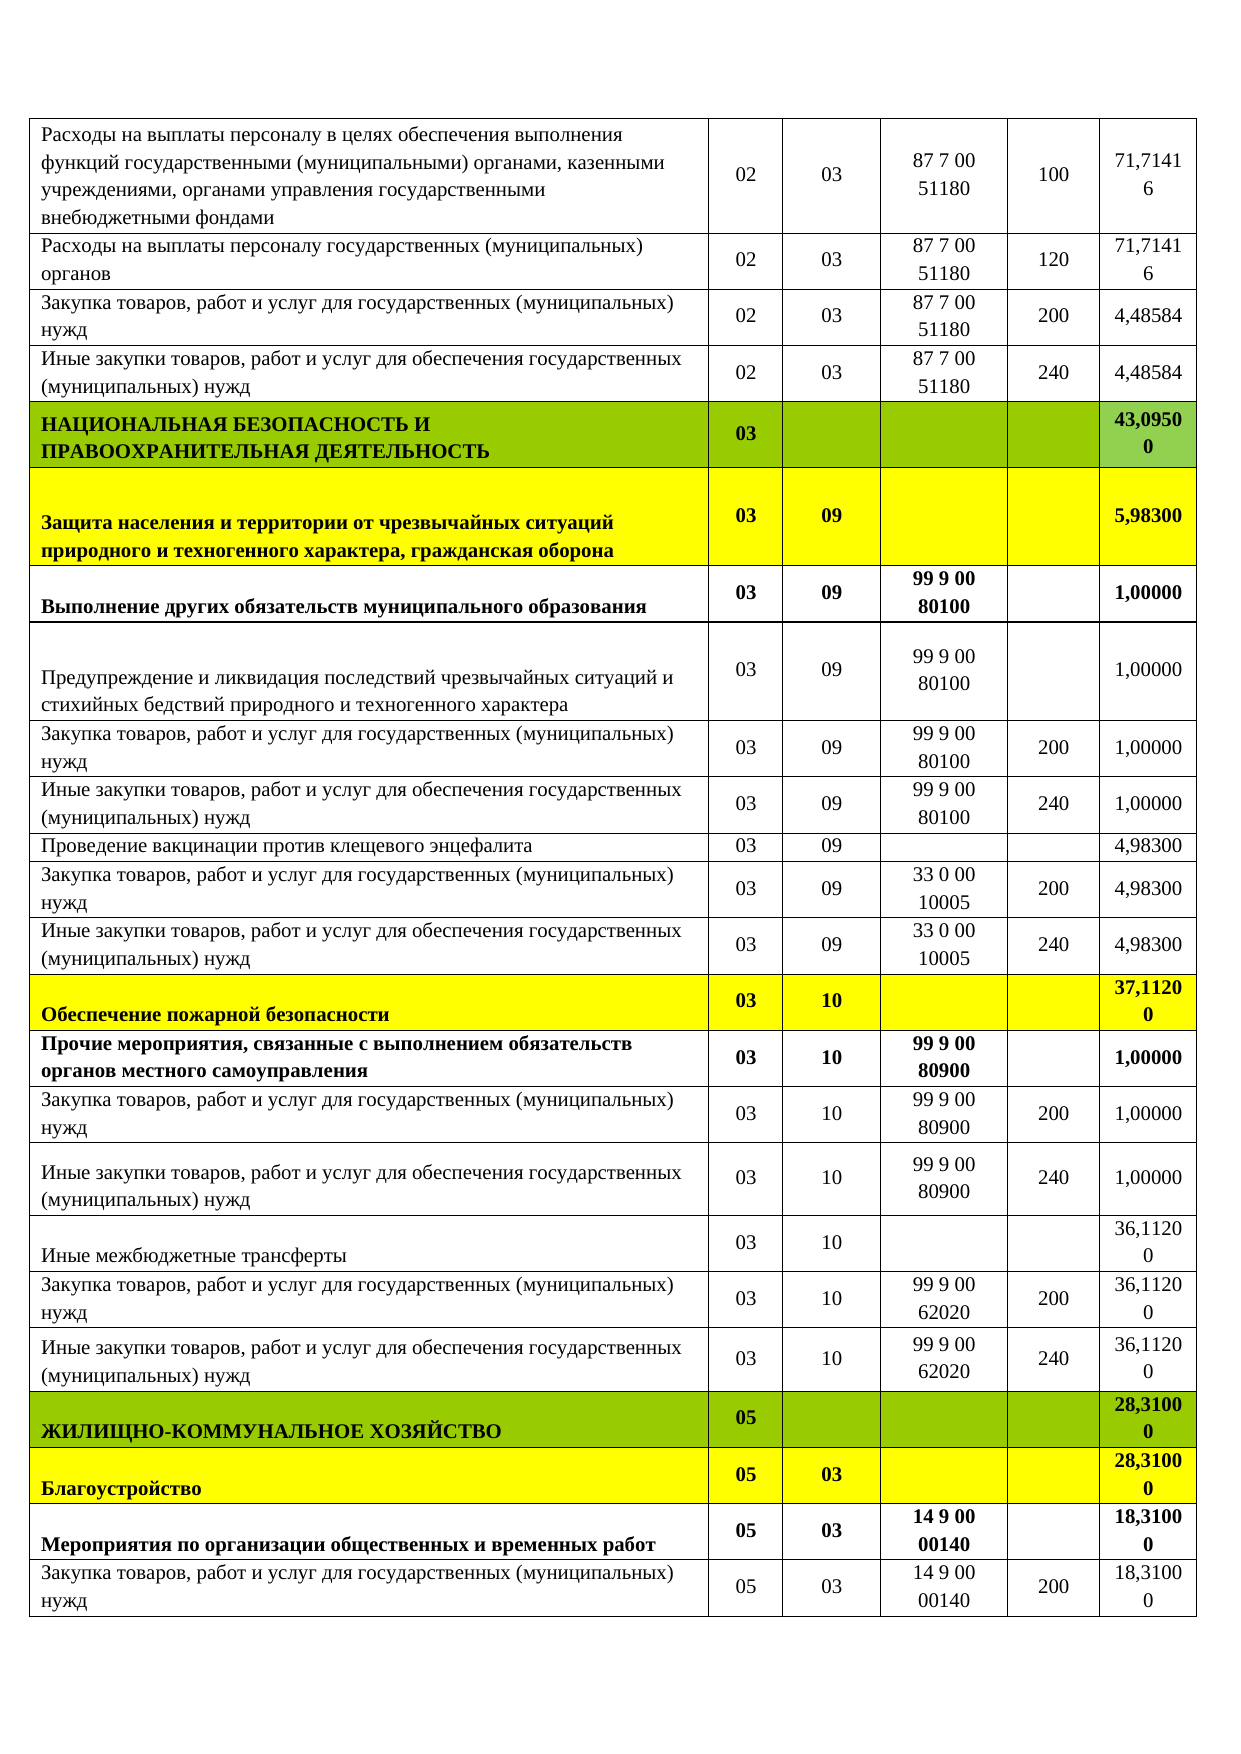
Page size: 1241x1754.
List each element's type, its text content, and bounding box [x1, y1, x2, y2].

table_cell Предупреждение и ликвидация последствий чрезвычайных ситуаций и стихийных бедствий природного и техногенного характера [30, 623, 708, 720]
table_cell 99 9 00 80900 [881, 1031, 1007, 1086]
table_cell 09 [783, 777, 880, 832]
table_cell 03 [709, 862, 782, 917]
table_cell 99 9 00 80100 [881, 721, 1007, 776]
table_cell 200 [1008, 1272, 1099, 1327]
table_cell 09 [783, 918, 880, 973]
table_cell Прочие мероприятия, связанные с выполнением обязательств органов местного самоуправления [30, 1031, 708, 1086]
table_cell [1008, 1448, 1099, 1503]
table_cell 99 9 00 62020 [881, 1272, 1007, 1327]
table_cell Расходы на выплаты персоналу государственных (муниципальных) органов [30, 234, 708, 289]
table_cell 03 [709, 721, 782, 776]
table_cell [881, 402, 1007, 467]
table_cell [1008, 1031, 1099, 1086]
table_cell Закупка товаров, работ и услуг для государственных (муниципальных) нужд [30, 862, 708, 917]
table_cell 240 [1008, 1328, 1099, 1391]
table_cell 87 7 00 51180 [881, 290, 1007, 345]
table_cell 71,71416 [1100, 119, 1196, 232]
table_cell 1,00000 [1100, 623, 1196, 720]
table_cell 1,00000 [1100, 777, 1196, 832]
table_cell Иные закупки товаров, работ и услуг для обеспечения государственных (муниципальных) нужд [30, 777, 708, 832]
table_cell 87 7 00 51180 [881, 234, 1007, 289]
table_cell Закупка товаров, работ и услуг для государственных (муниципальных) нужд [30, 1087, 708, 1142]
table_cell 240 [1008, 1143, 1099, 1215]
table_cell 03 [709, 566, 782, 621]
table_cell 02 [709, 119, 782, 232]
table_cell 10 [783, 1087, 880, 1142]
table_cell 03 [783, 1448, 880, 1503]
table_cell 99 9 00 80900 [881, 1087, 1007, 1142]
table_cell 87 7 00 51180 [881, 346, 1007, 401]
table_cell 36,11200 [1100, 1216, 1196, 1271]
table_cell 4,98300 [1100, 862, 1196, 917]
table_cell Расходы на выплаты персоналу в целях обеспечения выполнения функций государственными (муниципальными) органами, казенными учреждениями, органами управления государственными внебюджетными фондами [30, 119, 708, 232]
table_cell [1008, 623, 1099, 720]
table_cell 03 [709, 975, 782, 1030]
table_cell [1008, 468, 1099, 565]
table_cell Благоустройство [30, 1448, 708, 1503]
table_cell 05 [709, 1392, 782, 1447]
table_cell 03 [783, 290, 880, 345]
table_cell 03 [709, 918, 782, 973]
table_cell 10 [783, 1031, 880, 1086]
table_cell 1,00000 [1100, 566, 1196, 621]
table_cell 200 [1008, 1087, 1099, 1142]
table_cell 4,98300 [1100, 834, 1196, 861]
table_cell 1,00000 [1100, 1087, 1196, 1142]
table_cell 03 [709, 834, 782, 861]
table_cell 03 [709, 402, 782, 467]
table_cell 37,11200 [1100, 975, 1196, 1030]
table_cell [881, 1216, 1007, 1271]
table_cell 99 9 00 80900 [881, 1143, 1007, 1215]
table_cell [1008, 834, 1099, 861]
table_cell 10 [783, 1328, 880, 1391]
table_cell 200 [1008, 862, 1099, 917]
table_cell 10 [783, 1272, 880, 1327]
table_cell 1,00000 [1100, 1031, 1196, 1086]
table_cell 03 [783, 346, 880, 401]
table_cell 4,98300 [1100, 918, 1196, 973]
table_cell 240 [1008, 918, 1099, 973]
table_cell 03 [783, 1504, 880, 1559]
table_cell 43,09500 [1100, 402, 1196, 467]
table_cell [783, 1392, 880, 1447]
table_cell 120 [1008, 234, 1099, 289]
table_cell 200 [1008, 721, 1099, 776]
table_cell 02 [709, 234, 782, 289]
table_cell 4,48584 [1100, 290, 1196, 345]
table_cell [881, 975, 1007, 1030]
table_cell Выполнение других обязательств муниципального образования [30, 566, 708, 621]
table_cell [783, 402, 880, 467]
table_cell 28,31000 [1100, 1448, 1196, 1503]
table_cell Закупка товаров, работ и услуг для государственных (муниципальных) нужд [30, 290, 708, 345]
table_cell 99 9 00 80100 [881, 566, 1007, 621]
table_cell 03 [783, 119, 880, 232]
table_cell 03 [783, 1560, 880, 1616]
table_cell 1,00000 [1100, 721, 1196, 776]
table_cell Мероприятия по организации общественных и временных работ [30, 1504, 708, 1559]
table_cell 5,98300 [1100, 468, 1196, 565]
table_cell [881, 1392, 1007, 1447]
table_cell 99 9 00 80100 [881, 777, 1007, 832]
table_cell Иные закупки товаров, работ и услуг для обеспечения государственных (муниципальных) нужд [30, 346, 708, 401]
table_cell 240 [1008, 346, 1099, 401]
table_cell 03 [709, 1087, 782, 1142]
table_cell НАЦИОНАЛЬНАЯ БЕЗОПАСНОСТЬ И ПРАВООХРАНИТЕЛЬНАЯ ДЕЯТЕЛЬНОСТЬ [30, 402, 708, 467]
table_cell 05 [709, 1560, 782, 1616]
table_cell 18,31000 [1100, 1504, 1196, 1559]
table_cell 05 [709, 1504, 782, 1559]
table_cell 4,48584 [1100, 346, 1196, 401]
table_cell 05 [709, 1448, 782, 1503]
table_cell 03 [709, 1143, 782, 1215]
table_cell 14 9 00 00140 [881, 1504, 1007, 1559]
table_cell 09 [783, 566, 880, 621]
table_cell Иные закупки товаров, работ и услуг для обеспечения государственных (муниципальных) нужд [30, 1328, 708, 1391]
table_cell 09 [783, 623, 880, 720]
table_cell 100 [1008, 119, 1099, 232]
table_cell 33 0 00 10005 [881, 918, 1007, 973]
table_cell [1008, 1392, 1099, 1447]
table_cell Иные закупки товаров, работ и услуг для обеспечения государственных (муниципальных) нужд [30, 918, 708, 973]
table_cell 10 [783, 975, 880, 1030]
table_cell 200 [1008, 1560, 1099, 1616]
table_cell 02 [709, 346, 782, 401]
table_cell Закупка товаров, работ и услуг для государственных (муниципальных) нужд [30, 721, 708, 776]
table_cell 71,71416 [1100, 234, 1196, 289]
table_cell 03 [709, 623, 782, 720]
table_cell [881, 834, 1007, 861]
table_cell 09 [783, 721, 880, 776]
table_cell 09 [783, 468, 880, 565]
table_cell Закупка товаров, работ и услуг для государственных (муниципальных) нужд [30, 1560, 708, 1616]
table_cell [1008, 1216, 1099, 1271]
table_cell Проведение вакцинации против клещевого энцефалита [30, 834, 708, 861]
table_cell Закупка товаров, работ и услуг для государственных (муниципальных) нужд [30, 1272, 708, 1327]
table_cell 03 [709, 1031, 782, 1086]
table_cell [881, 468, 1007, 565]
table_cell 99 9 00 80100 [881, 623, 1007, 720]
table_cell 28,31000 [1100, 1392, 1196, 1447]
table_cell Обеспечение пожарной безопасности [30, 975, 708, 1030]
table_cell [1008, 402, 1099, 467]
table_cell 03 [709, 1216, 782, 1271]
table_cell 02 [709, 290, 782, 345]
table_cell 03 [709, 777, 782, 832]
table_cell Иные закупки товаров, работ и услуг для обеспечения государственных (муниципальных) нужд [30, 1143, 708, 1215]
table_cell 99 9 00 62020 [881, 1328, 1007, 1391]
table_cell [881, 1448, 1007, 1503]
table_cell 33 0 00 10005 [881, 862, 1007, 917]
table_cell 240 [1008, 777, 1099, 832]
table_cell 10 [783, 1143, 880, 1215]
table_cell 200 [1008, 290, 1099, 345]
table_cell 1,00000 [1100, 1143, 1196, 1215]
table_cell ЖИЛИЩНО-КОММУНАЛЬНОЕ ХОЗЯЙСТВО [30, 1392, 708, 1447]
table_cell 14 9 00 00140 [881, 1560, 1007, 1616]
table_cell 03 [783, 234, 880, 289]
table_cell 03 [709, 1328, 782, 1391]
table_cell Иные межбюджетные трансферты [30, 1216, 708, 1271]
table_cell 10 [783, 1216, 880, 1271]
table_cell 36,11200 [1100, 1272, 1196, 1327]
table_cell 09 [783, 862, 880, 917]
table_cell 03 [709, 1272, 782, 1327]
table_cell 09 [783, 834, 880, 861]
table_cell [1008, 1504, 1099, 1559]
table_cell Защита населения и территории от чрезвычайных ситуаций природного и техногенного характера, гражданская оборона [30, 468, 708, 565]
table_cell 87 7 00 51180 [881, 119, 1007, 232]
table_cell 18,31000 [1100, 1560, 1196, 1616]
table_cell [1008, 975, 1099, 1030]
table_cell 03 [709, 468, 782, 565]
table_cell 36,11200 [1100, 1328, 1196, 1391]
table_cell [1008, 566, 1099, 621]
